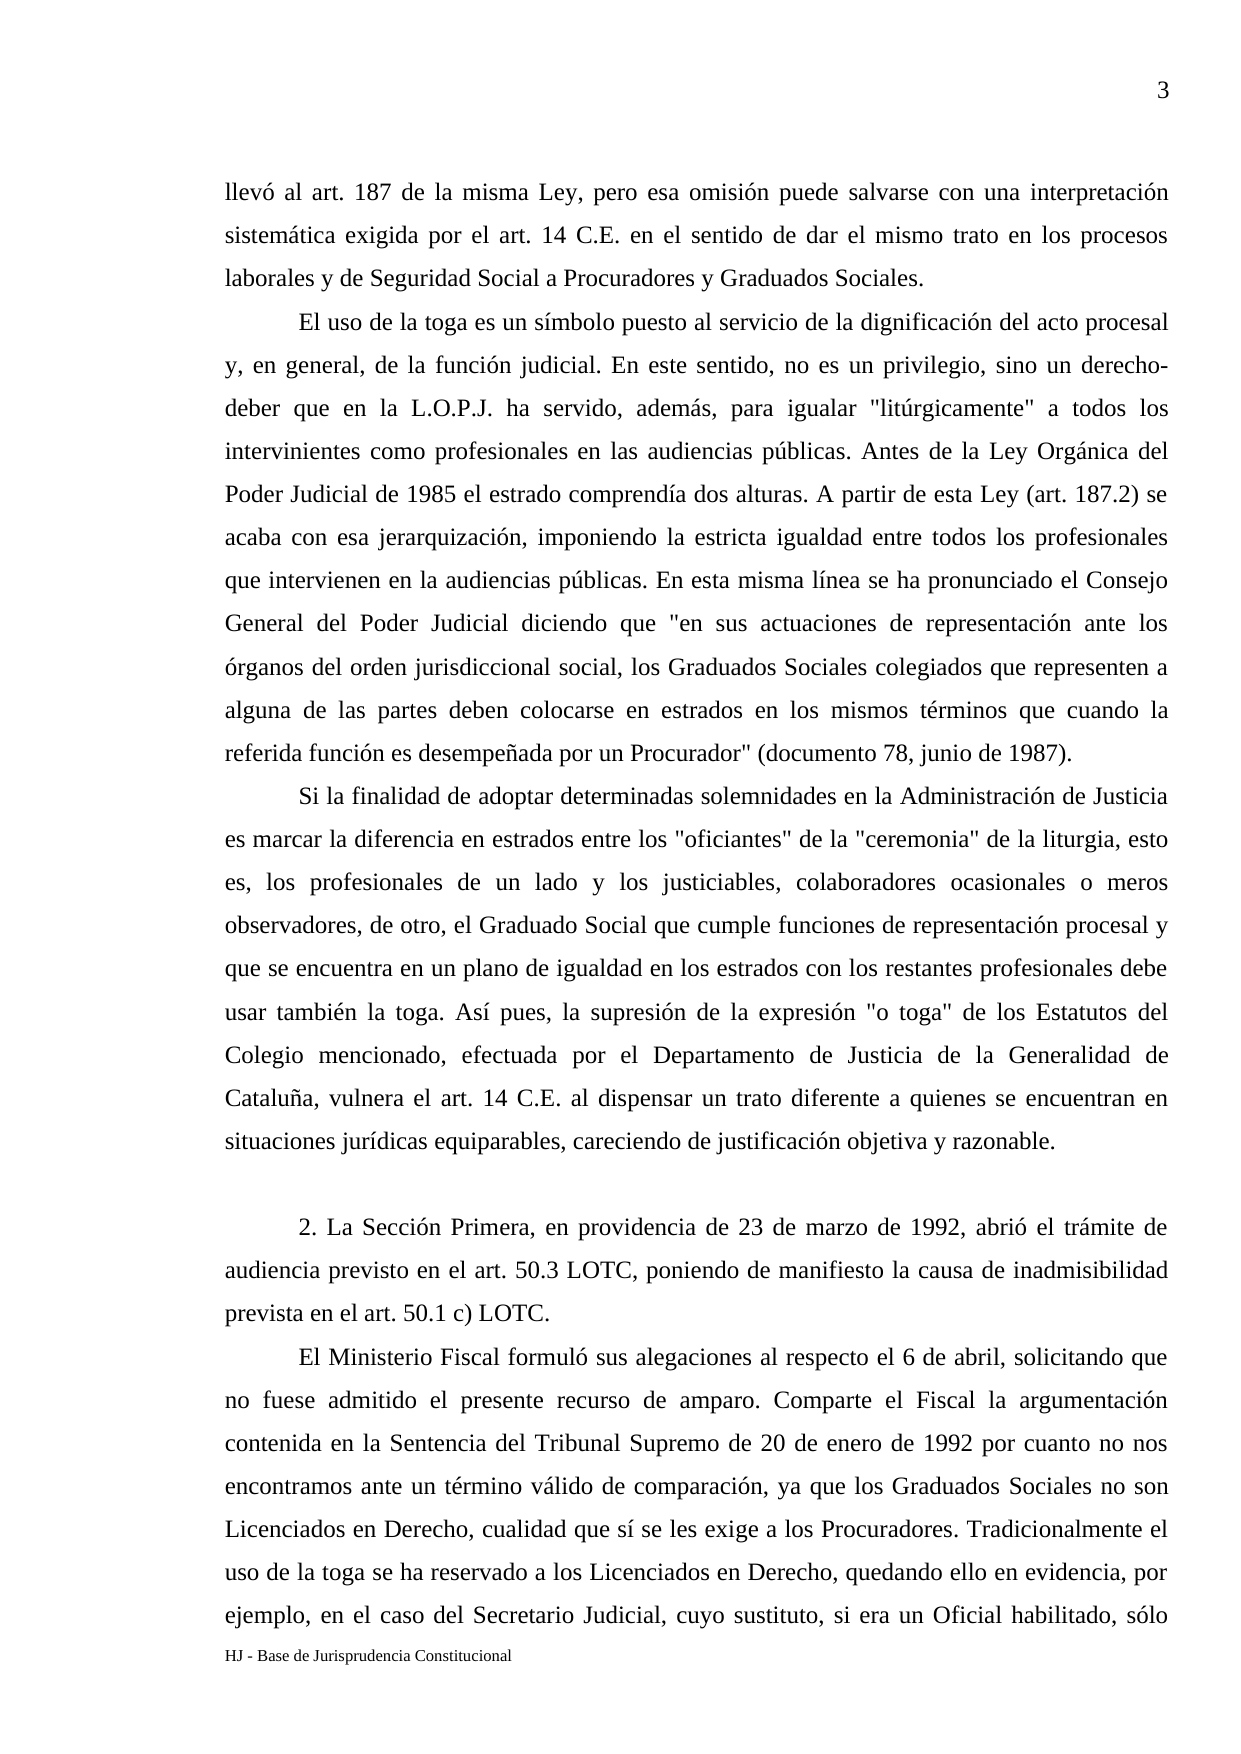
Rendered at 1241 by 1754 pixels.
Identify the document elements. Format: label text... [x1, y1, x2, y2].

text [224, 1342, 1169, 1629]
text El uso de la toga es un símbolo puesto al servicio de la dignificación del acto procesal y, en general, de la función judicial. En este sentido, no es un privilegio, sino un derecho-deber que en la L.O.P.J. ha servido, además, para igualar "litúrgicamente" a todos los intervinientes como profesionales en las audiencias públicas. Antes de la Ley Orgánica del Poder Judicial de 1985 el estrado comprendía dos alturas. A partir de esta Ley (art. 187.2) se acaba con esa jerarquización, imponiendo la estricta igualdad entre todos los profesionales que intervienen en la audiencias públicas. En esta misma línea se ha pronunciado el Consejo General del Poder Judicial diciendo que "en sus actuaciones de representación ante los órganos del orden jurisdiccional social, los Graduados Sociales colegiados que representen a alguna de las partes deben colocarse en estrados en los mismos términos que cuando la referida función es desempeñada por un Procurador" (documento 78, junio de 1987). [224, 307, 1169, 767]
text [224, 177, 1169, 292]
text 2. La Sección Primera, en providencia de 23 de marzo de 1992, abrió el trámite de audiencia previsto en el art. 50.3 LOTC, poniendo de manifiesto la causa de inadmisibilidad prevista en el art. 50.1 c) LOTC. [224, 1212, 1169, 1327]
text Si la finalidad de adoptar determinadas solemnidades en la Administración de Justicia es marcar la diferencia en estrados entre los "oficiantes" de la "ceremonia" de la liturgia, esto es, los profesionales de un lado y los justiciables, colaboradores ocasionales o meros observadores, de otro, el Graduado Social que cumple funciones de representación procesal y que se encuentra en un plano de igualdad en los estrados con los restantes profesionales debe usar también la toga. Así pues, la supresión de la expresión "o toga" de los Estatutos del Colegio mencionado, efectuada por el Departamento de Justicia de la Generalidad de Cataluña, vulnera el art. 14 C.E. al dispensar un trato diferente a quienes se encuentran en situaciones jurídicas equiparables, careciendo de justificación objetiva y razonable. [224, 781, 1169, 1155]
